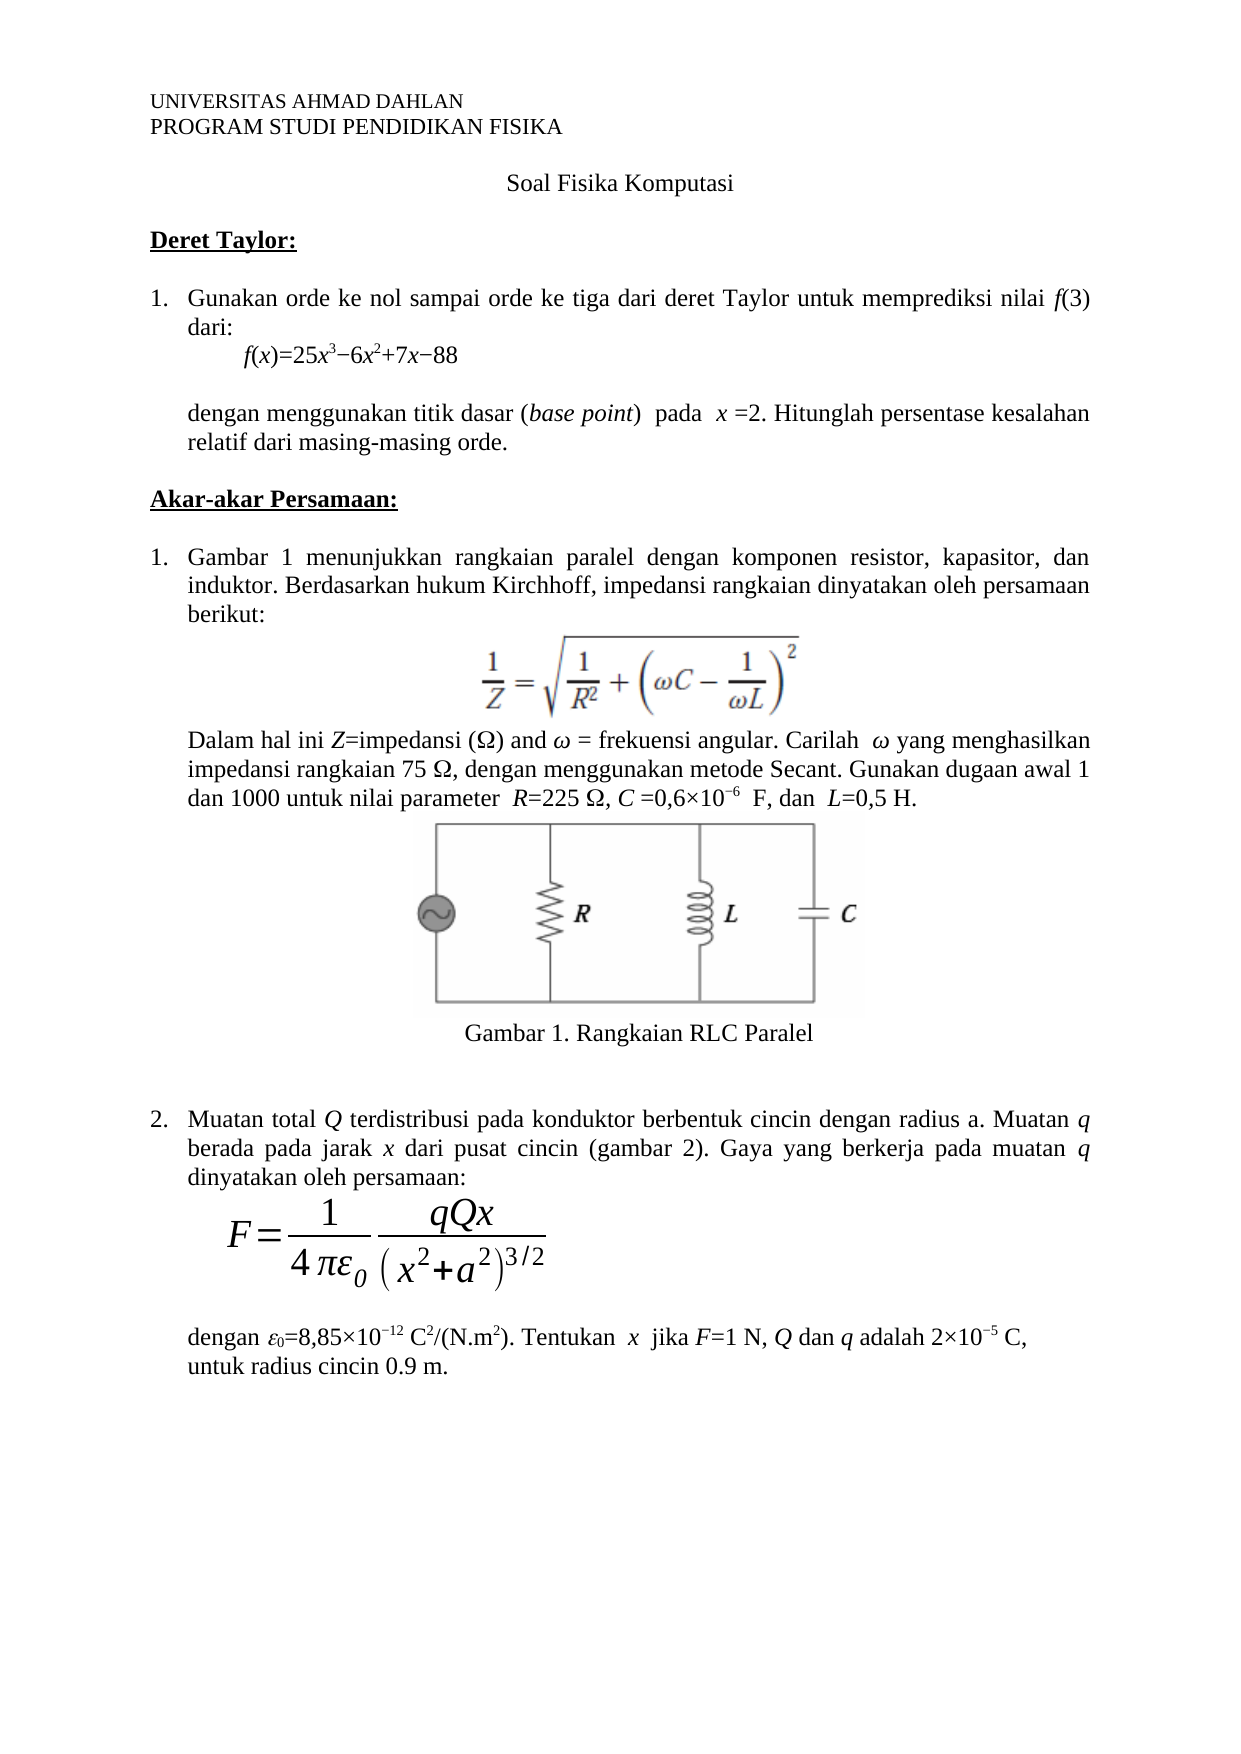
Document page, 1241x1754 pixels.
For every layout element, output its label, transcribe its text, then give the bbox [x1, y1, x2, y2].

text dengan menggunakan titik dasar (base point) pada x =2. Hitunglah persentase kesalahan relatif dari masing-masing orde. [187, 398, 1090, 455]
picture [473, 627, 804, 726]
text dengan 0=8,85×10−12 C2/(N.m2). Tentukan x jika F=1 N, Q dan q adalah 2×10−5 C, untuk radius cincin 0.9 m. [187, 1322, 1090, 1380]
text Dalam hal ini Z=impedansi () and ω = frekuensi angular. Carilah ω yang menghasilkan impedansi rangkaian 75 , dengan menggunakan metode Secant. Gunakan dugaan awal 1 dan 1000 untuk nilai parameter R=225 , C =0,6×10−6 F, dan L=0,5 H. [187, 726, 1090, 812]
text UNIVERSITAS AHMAD DAHLAN [150, 89, 1090, 113]
text Deret Taylor: [150, 225, 1090, 254]
text PROGRAM STUDI PENDIDIKAN FISIKA [150, 113, 1090, 139]
text f(x)=25x3−6x2+7x−88 [150, 340, 1090, 369]
text Gambar 1. Rangkaian RLC Paralel [187, 1018, 1090, 1047]
list Muatan total Q terdistribusi pada konduktor berbentuk cincin dengan radius a. Muatan q berada pada jarak x dari pusat cincin (gambar 2). Gaya yang berkerja pada muatan q dinyatakan oleh persamaan: [150, 1104, 1090, 1190]
list Gambar 1 menunjukkan rangkaian paralel dengan komponen resistor, kapasitor, dan induktor. Berdasarkan hukum Kirchhoff, impedansi rangkaian dinyatakan oleh persamaan berikut: [150, 542, 1090, 628]
text Akar-akar Persamaan: [150, 484, 1090, 513]
list Gunakan orde ke nol sampai orde ke tiga dari deret Taylor untuk memprediksi nilai f(3) dari: [150, 283, 1090, 340]
text Soal Fisika Komputasi [150, 168, 1090, 197]
